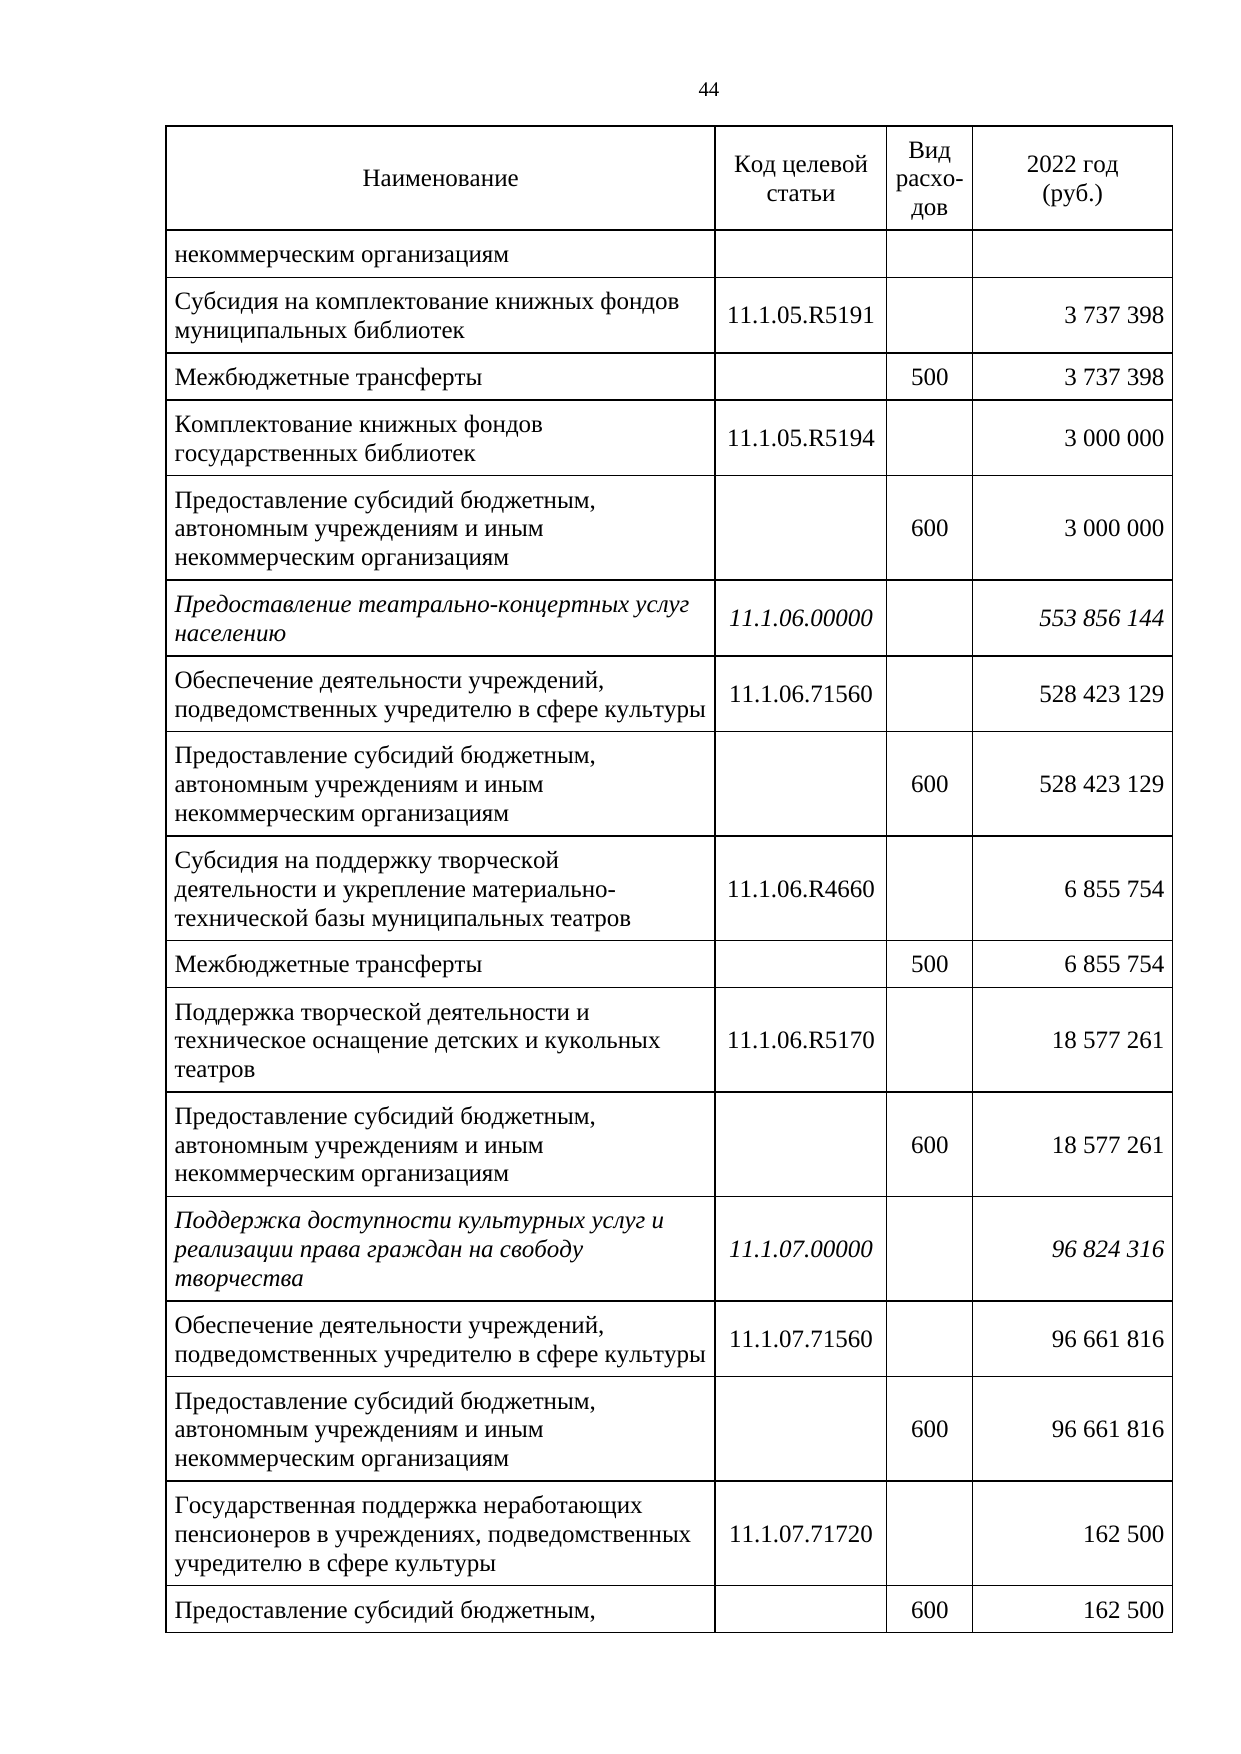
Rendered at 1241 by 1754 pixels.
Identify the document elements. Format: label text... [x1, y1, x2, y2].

table_header Код целевой статьи [716, 127, 886, 229]
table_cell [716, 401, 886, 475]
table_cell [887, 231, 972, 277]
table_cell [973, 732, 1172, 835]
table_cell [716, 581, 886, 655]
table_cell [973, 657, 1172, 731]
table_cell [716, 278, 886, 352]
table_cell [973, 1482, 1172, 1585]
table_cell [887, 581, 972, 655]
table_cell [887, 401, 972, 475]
table_header 2022 год (руб.) [973, 127, 1172, 229]
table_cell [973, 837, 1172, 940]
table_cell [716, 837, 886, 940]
table_header Наименование [167, 127, 714, 229]
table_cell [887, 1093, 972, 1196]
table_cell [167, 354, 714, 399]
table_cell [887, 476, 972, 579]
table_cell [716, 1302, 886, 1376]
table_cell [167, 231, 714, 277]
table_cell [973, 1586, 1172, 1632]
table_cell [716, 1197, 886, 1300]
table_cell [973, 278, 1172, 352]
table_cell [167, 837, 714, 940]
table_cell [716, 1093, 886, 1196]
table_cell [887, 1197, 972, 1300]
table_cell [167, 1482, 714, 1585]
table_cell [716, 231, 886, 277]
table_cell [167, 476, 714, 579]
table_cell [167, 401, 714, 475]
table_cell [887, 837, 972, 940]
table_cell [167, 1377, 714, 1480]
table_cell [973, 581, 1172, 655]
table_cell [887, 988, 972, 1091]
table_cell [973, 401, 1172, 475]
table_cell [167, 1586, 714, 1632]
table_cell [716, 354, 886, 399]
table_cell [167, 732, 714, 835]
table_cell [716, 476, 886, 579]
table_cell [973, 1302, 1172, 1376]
table_header Вид расхо-дов [887, 127, 972, 229]
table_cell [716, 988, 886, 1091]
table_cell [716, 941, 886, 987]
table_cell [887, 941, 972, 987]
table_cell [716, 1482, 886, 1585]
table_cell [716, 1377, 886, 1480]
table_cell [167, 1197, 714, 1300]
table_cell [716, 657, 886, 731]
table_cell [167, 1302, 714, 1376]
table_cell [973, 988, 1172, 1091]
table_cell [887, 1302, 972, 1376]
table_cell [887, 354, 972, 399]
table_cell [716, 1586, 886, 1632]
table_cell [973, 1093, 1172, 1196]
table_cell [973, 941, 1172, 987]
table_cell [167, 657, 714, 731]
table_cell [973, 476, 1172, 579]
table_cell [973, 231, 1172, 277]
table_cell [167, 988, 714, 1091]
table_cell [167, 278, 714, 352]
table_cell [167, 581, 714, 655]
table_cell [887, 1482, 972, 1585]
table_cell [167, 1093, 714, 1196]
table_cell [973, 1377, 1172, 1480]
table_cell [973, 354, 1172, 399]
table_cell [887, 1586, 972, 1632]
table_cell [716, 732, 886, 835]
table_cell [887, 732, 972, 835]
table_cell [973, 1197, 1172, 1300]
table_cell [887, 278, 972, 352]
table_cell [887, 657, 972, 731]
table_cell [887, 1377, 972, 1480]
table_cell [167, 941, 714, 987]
